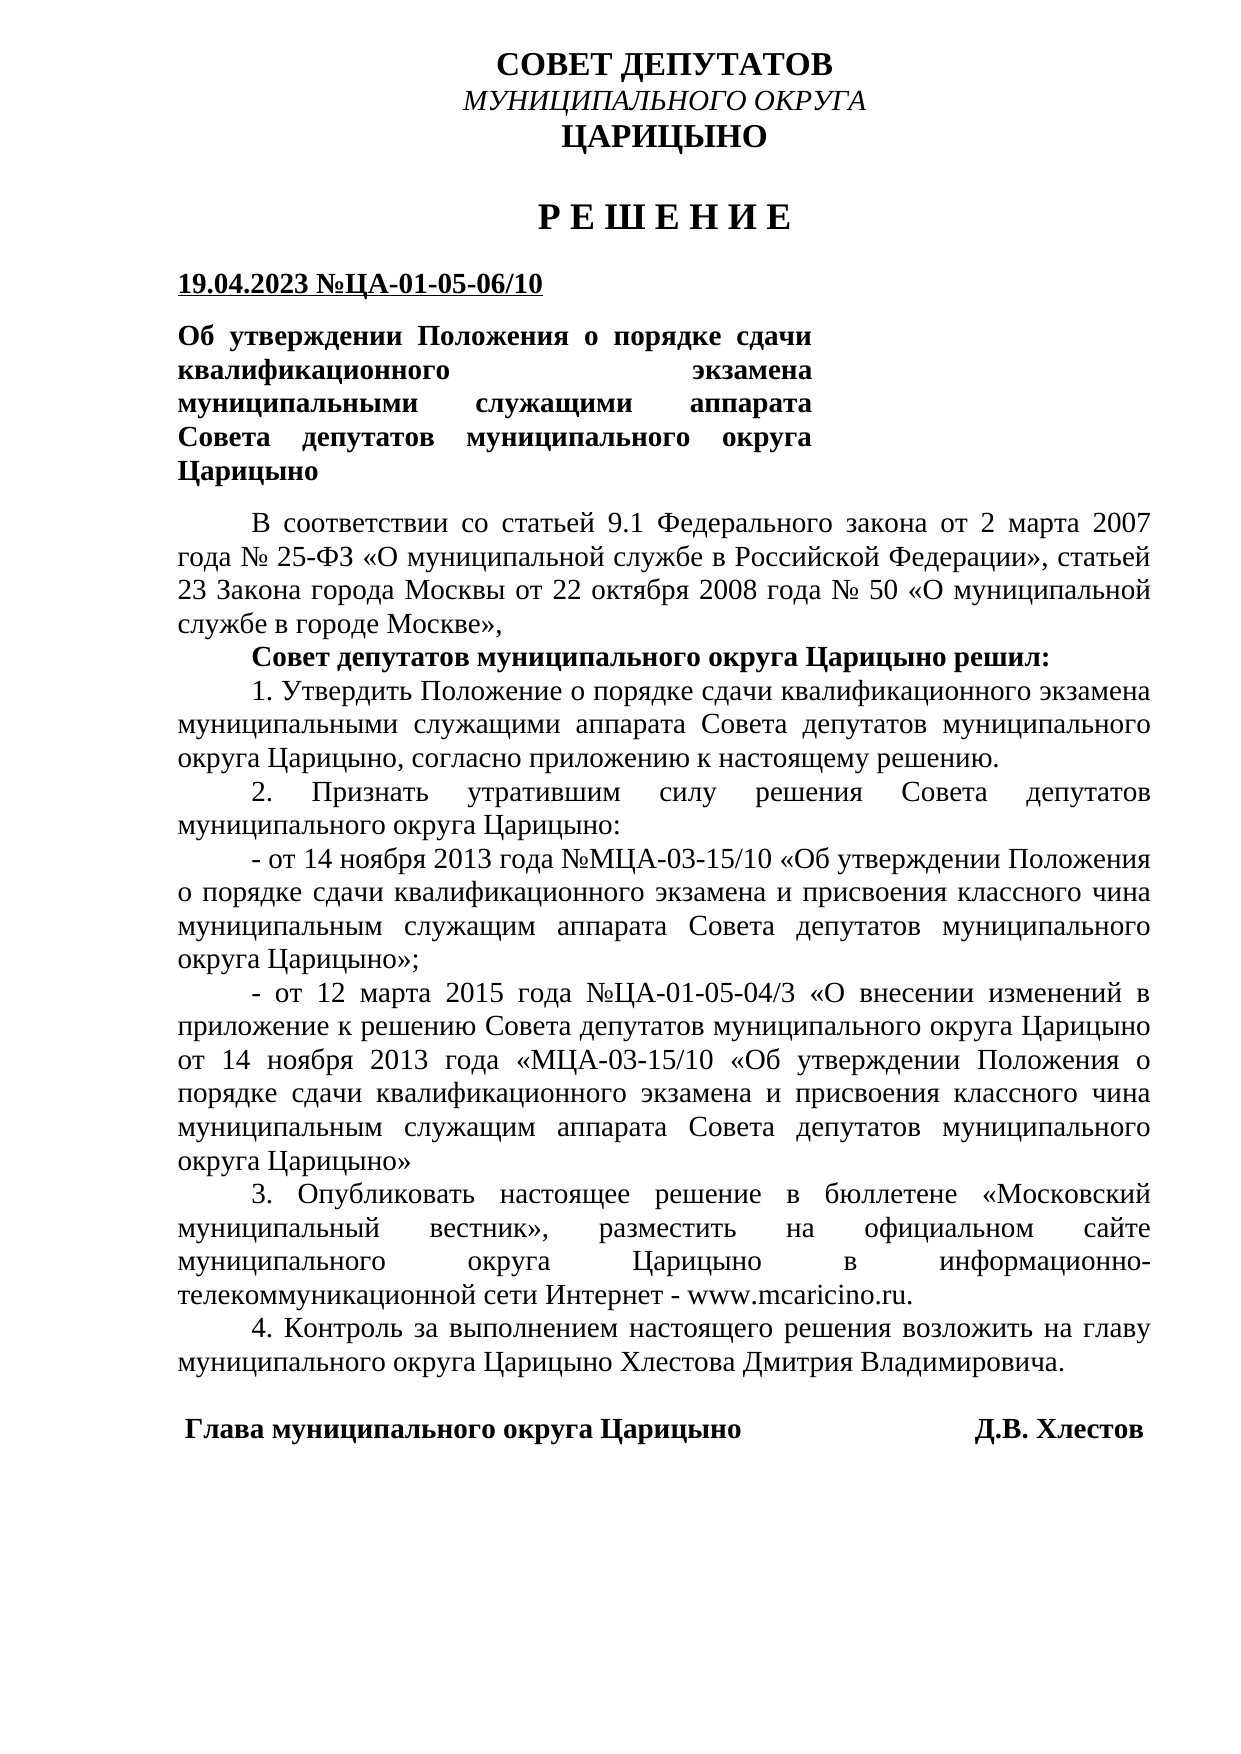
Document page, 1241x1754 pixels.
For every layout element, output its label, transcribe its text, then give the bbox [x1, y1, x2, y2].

subtitle МУНИЦИПАЛЬНОГО ОКРУГА [177, 83, 1152, 116]
subtitle СОВЕТ ДЕПУТАТОВ [177, 44, 1152, 83]
subtitle ЦАРИЦЫНО [177, 116, 1152, 154]
text - от 14 ноября 2013 года №МЦА-03-15/10 «Об утверждении Положения о порядке сдачи квалификационного экзамена и присвоения классного чина муниципальным служащим аппарата Совета депутатов муниципального округа Царицыно»; [177, 841, 1152, 975]
text В соответствии со статьей 9.1 Федерального закона от 2 марта 2007 года № 25-ФЗ «О муниципальной службе в Российской Федерации», статьей 23 Закона города Москвы от 22 октября 2008 года № 50 «О муниципальной службе в городе Москве», [177, 505, 1152, 639]
text Совет депутатов муниципального округа Царицыно решил: [177, 639, 1152, 673]
text Об утверждении Положения о порядке сдачи квалификационного экзамена муниципальными служащими аппарата Совета депутатов муниципального округа Царицыно [177, 318, 812, 486]
subtitle Р Е Ш Е Н И Е [177, 194, 1152, 238]
text 19.04.2023 №ЦА-01-05-06/10 [177, 266, 1152, 299]
text 3. Опубликовать настоящее решение в бюллетене «Московский муниципальный вестник», разместить на официальном сайте муниципального округа Царицыно в информационно-телекоммуникационной сети Интернет - www.mcaricino.ru. [177, 1176, 1152, 1310]
text 2. Признать утратившим силу решения Совета депутатов муниципального округа Царицыно: [177, 774, 1152, 841]
text 4. Контроль за выполнением настоящего решения возложить на главу муниципального округа Царицыно Хлестова Дмитрия Владимировича. [177, 1310, 1152, 1377]
text 1. Утвердить Положение о порядке сдачи квалификационного экзамена муниципальными служащими аппарата Совета депутатов муниципального округа Царицыно, согласно приложению к настоящему решению. [177, 673, 1152, 774]
text Глава муниципального округа Царицыно Д.В. Хлестов [177, 1411, 1152, 1444]
text - от 12 марта 2015 года №ЦА-01-05-04/3 «О внесении изменений в приложение к решению Совета депутатов муниципального округа Царицыно от 14 ноября 2013 года «МЦА-03-15/10 «Об утверждении Положения о порядке сдачи квалификационного экзамена и присвоения классного чина муниципальным служащим аппарата Совета депутатов муниципального округа Царицыно» [177, 975, 1152, 1176]
